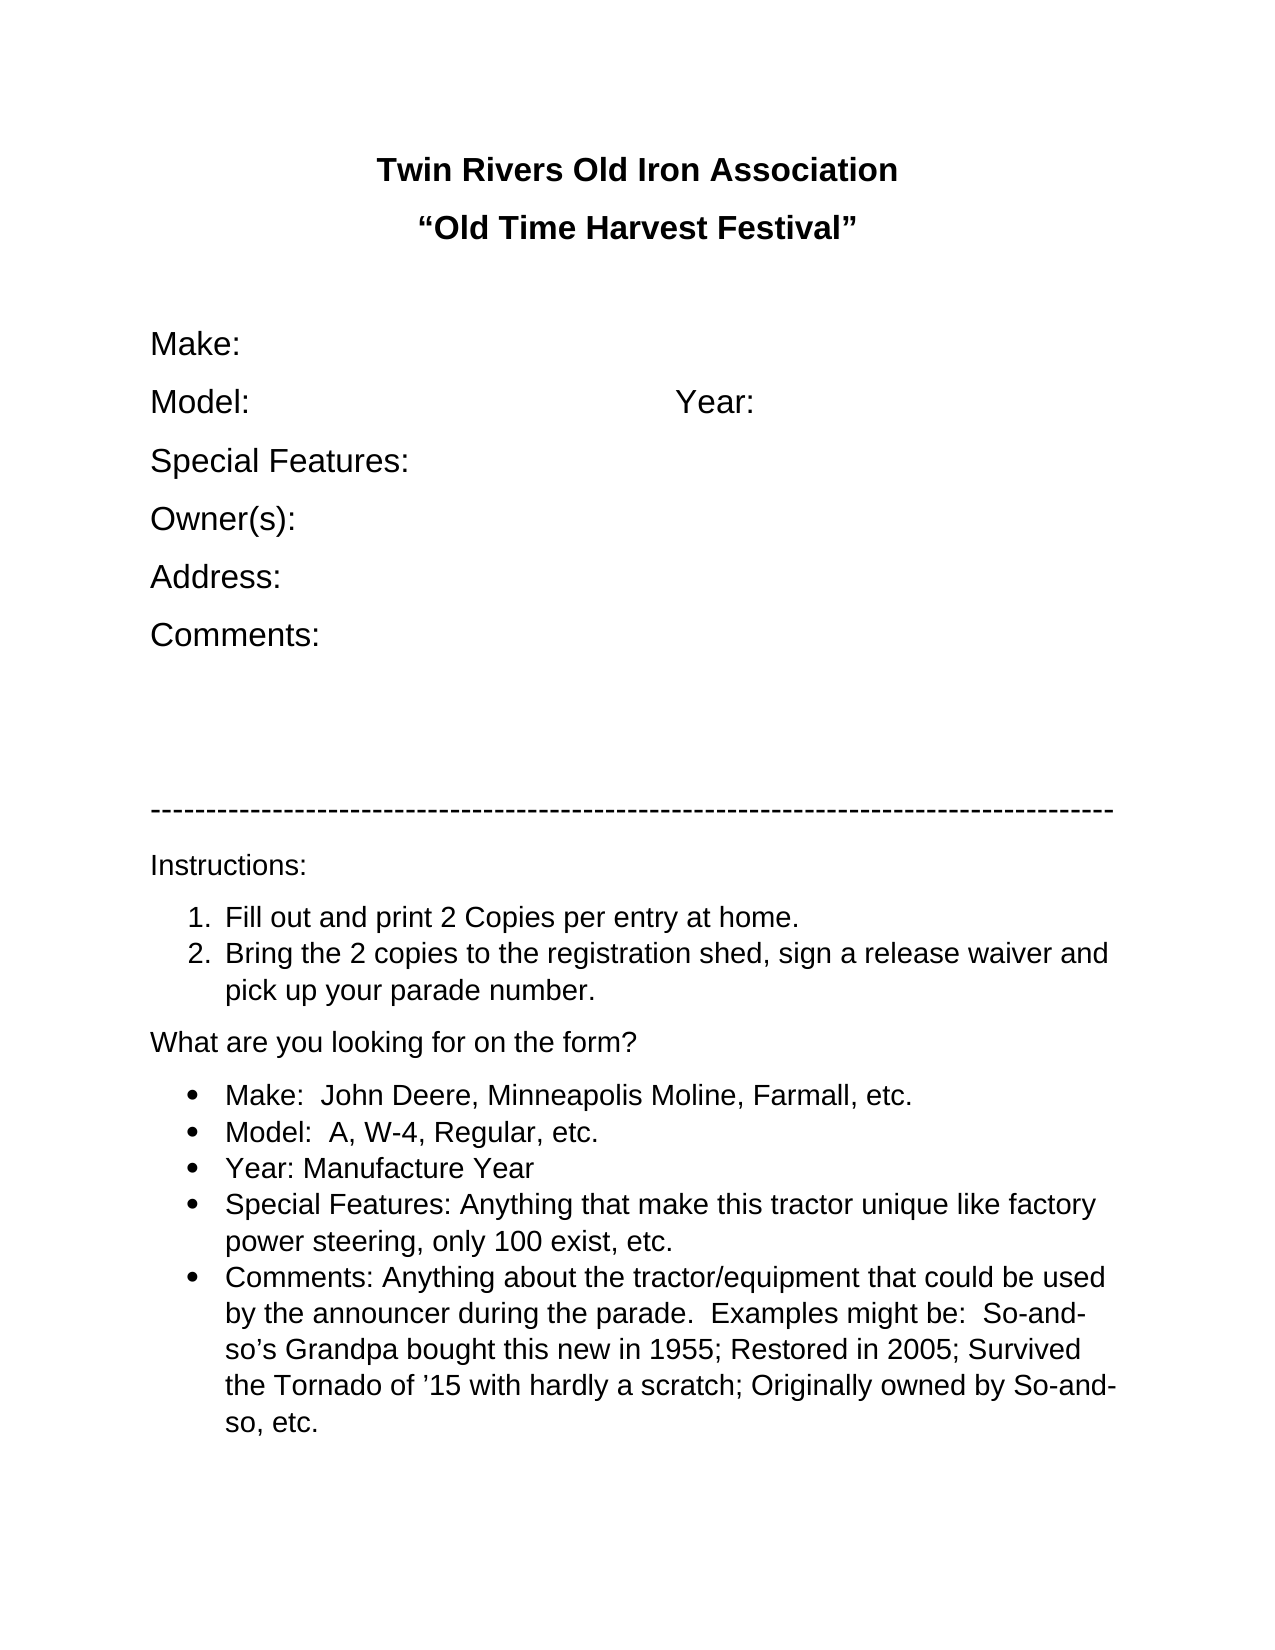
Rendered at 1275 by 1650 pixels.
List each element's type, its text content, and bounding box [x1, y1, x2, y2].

text Model: Year: [150, 382, 1125, 421]
text Comments: [150, 615, 1125, 653]
text What are you looking for on the form? [150, 1025, 1125, 1059]
text Instructions: [150, 847, 1125, 881]
text --------------------------------------------------------------------------------------- [150, 789, 1125, 828]
list Model: A, W-4, Regular, etc. [187, 1114, 1125, 1148]
list Fill out and print 2 Copies per entry at home. [187, 900, 1125, 934]
text Owner(s): [150, 499, 1125, 537]
text Twin Rivers Old Iron Association [150, 150, 1125, 188]
list Bring the 2 copies to the registration shed, sign a release waiver and pick up your parade number. [187, 936, 1125, 1006]
text Address: [150, 557, 1125, 595]
list Comments: Anything about the tractor/equipment that could be used by the announcer during the parade. Examples might be: So-and-so’s Grandpa bought this new in 1955; Restored in 2005; Survived the Tornado of ’15 with hardly a scratch; Originally owned by So-and-so, etc. [187, 1260, 1125, 1438]
text Special Features: [150, 441, 1125, 479]
text Make: [150, 324, 1125, 363]
text “Old Time Harvest Festival” [150, 208, 1125, 247]
list Year: Manufacture Year [187, 1151, 1125, 1185]
list Special Features: Anything that make this tractor unique like factory power steering, only 100 exist, etc. [187, 1187, 1125, 1257]
list Make: John Deere, Minneapolis Moline, Farmall, etc. [187, 1078, 1125, 1112]
